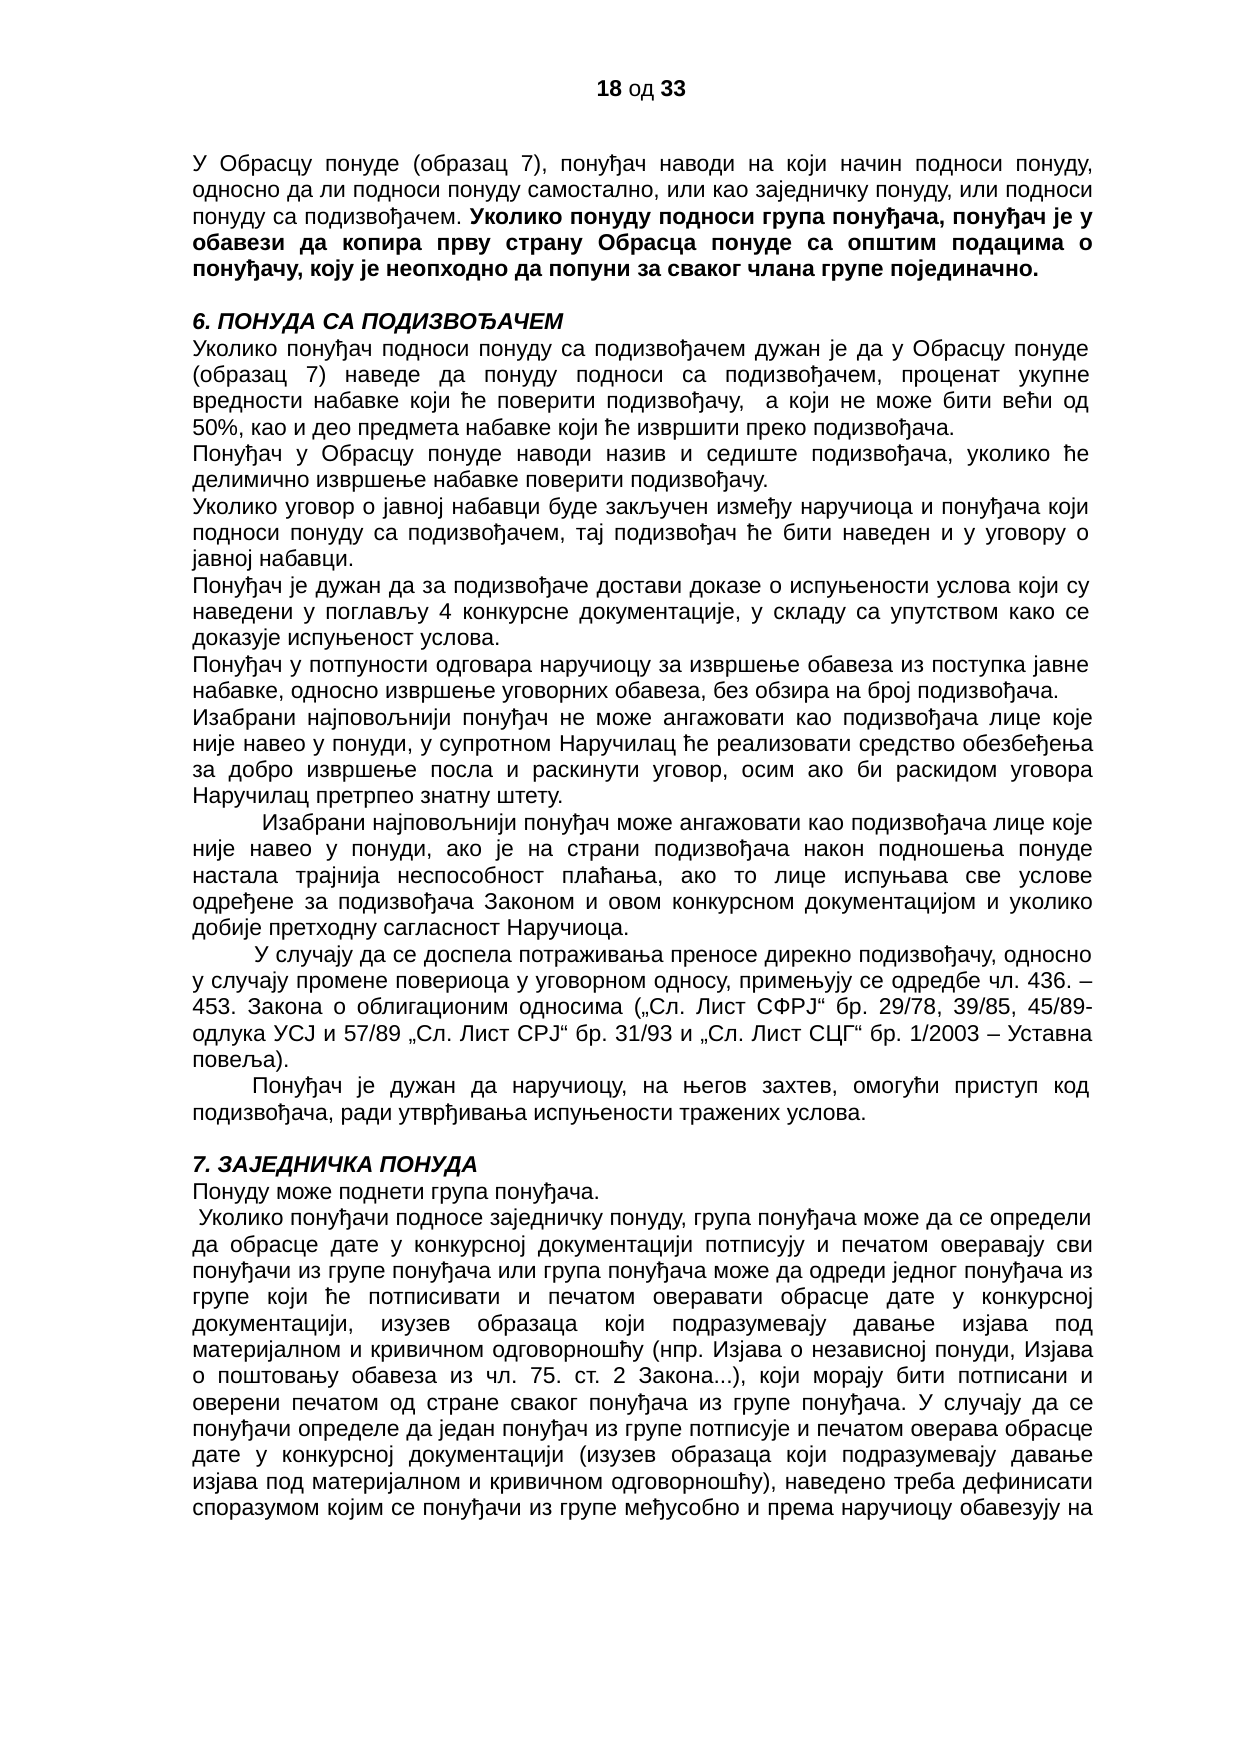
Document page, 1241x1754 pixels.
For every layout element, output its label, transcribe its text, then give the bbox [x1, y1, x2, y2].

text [118, 1204, 1094, 1520]
text Изабрани најповољнији понуђач може ангажовати као подизвођача лице које није навео у понуди, ако је на страни подизвођача након подношења понуде настала трајнија неспособност плаћања, ако то лице испуњава све услове одређене за подизвођача Законом и овом конкурсном документацијом и уколико добије претходну сагласност Наручиоца. [192, 809, 1094, 941]
text Понуду може поднети група понуђача. [192, 1178, 1090, 1204]
text У Обрасцу понуде (образац 7), понуђач наводи на који начин подноси понуду, односно да ли подноси понуду самостално, или као заједничку понуду, или подноси понуду са подизвођачем. Уколико понуду подноси група понуђача, понуђач је у обавези да копира прву страну Обрасца понуде са општим подацима о понуђачу, коју је неопходно да попуни за сваког члана групе појединачно. [192, 150, 1094, 282]
text 6. ПОНУДА СА ПОДИЗВОЂАЧЕМ [192, 308, 1090, 334]
text Понуђач је дужан да за подизвођаче достави доказе о испуњености услова који су наведени у поглављу 4 конкурсне документације, у складу са упутством како се доказује испуњеност услова. [192, 572, 1090, 651]
text У случају да се доспела потраживања преносе дирекно подизвођачу, односно у случају промене повериоца у уговорном односу, примењују се одредбе чл. 436. – 453. Закона о облигационим односима („Сл. Лист СФРЈ“ бр. 29/78, 39/85, 45/89-одлука УСЈ и 57/89 „Сл. Лист СРЈ“ бр. 31/93 и „Сл. Лист СЦГ“ бр. 1/2003 – Уставна повеља). [192, 941, 1094, 1072]
text Уколико уговор о јавној набавци буде закључен између наручиоца и понуђача који подноси понуду са подизвођачем, тај подизвођач ће бити наведен и у уговору о јавној набавци. [192, 493, 1090, 572]
text Понуђач је дужан да наручиоцу, на његов захтев, омогући приступ код подизвођача, ради утврђивања испуњености тражених услова. [192, 1072, 1090, 1125]
text Уколико понуђач подноси понуду са подизвођачем дужан је да у Обрасцу понуде (образац 7) наведе да понуду подноси са подизвођачем, проценат укупне вредности набавке који ће поверити подизвођачу, а који не може бити већи од 50%, као и део предмета набавке који ће извршити преко подизвођача. [192, 334, 1090, 440]
text Понуђач у Обрасцу понуде наводи назив и седиште подизвођача, уколико ће делимично извршење набавке поверити подизвођачу. [192, 440, 1090, 493]
text 7. ЗАЈЕДНИЧКА ПОНУДА [192, 1151, 1090, 1178]
text Изабрани најповољнији понуђач не може ангажовати као подизвођача лице које није навео у понуди, у супротном Наручилац ће реализовати средство обезбеђења за добро извршење посла и раскинути уговор, осим ако би раскидом уговора Наручилац претрпео знатну штету. [192, 703, 1094, 809]
text Понуђач у потпуности одговара наручиоцу за извршење обавеза из поступка јавне набавке, односно извршење уговорних обавеза, без обзира на број подизвођача. [192, 651, 1090, 703]
